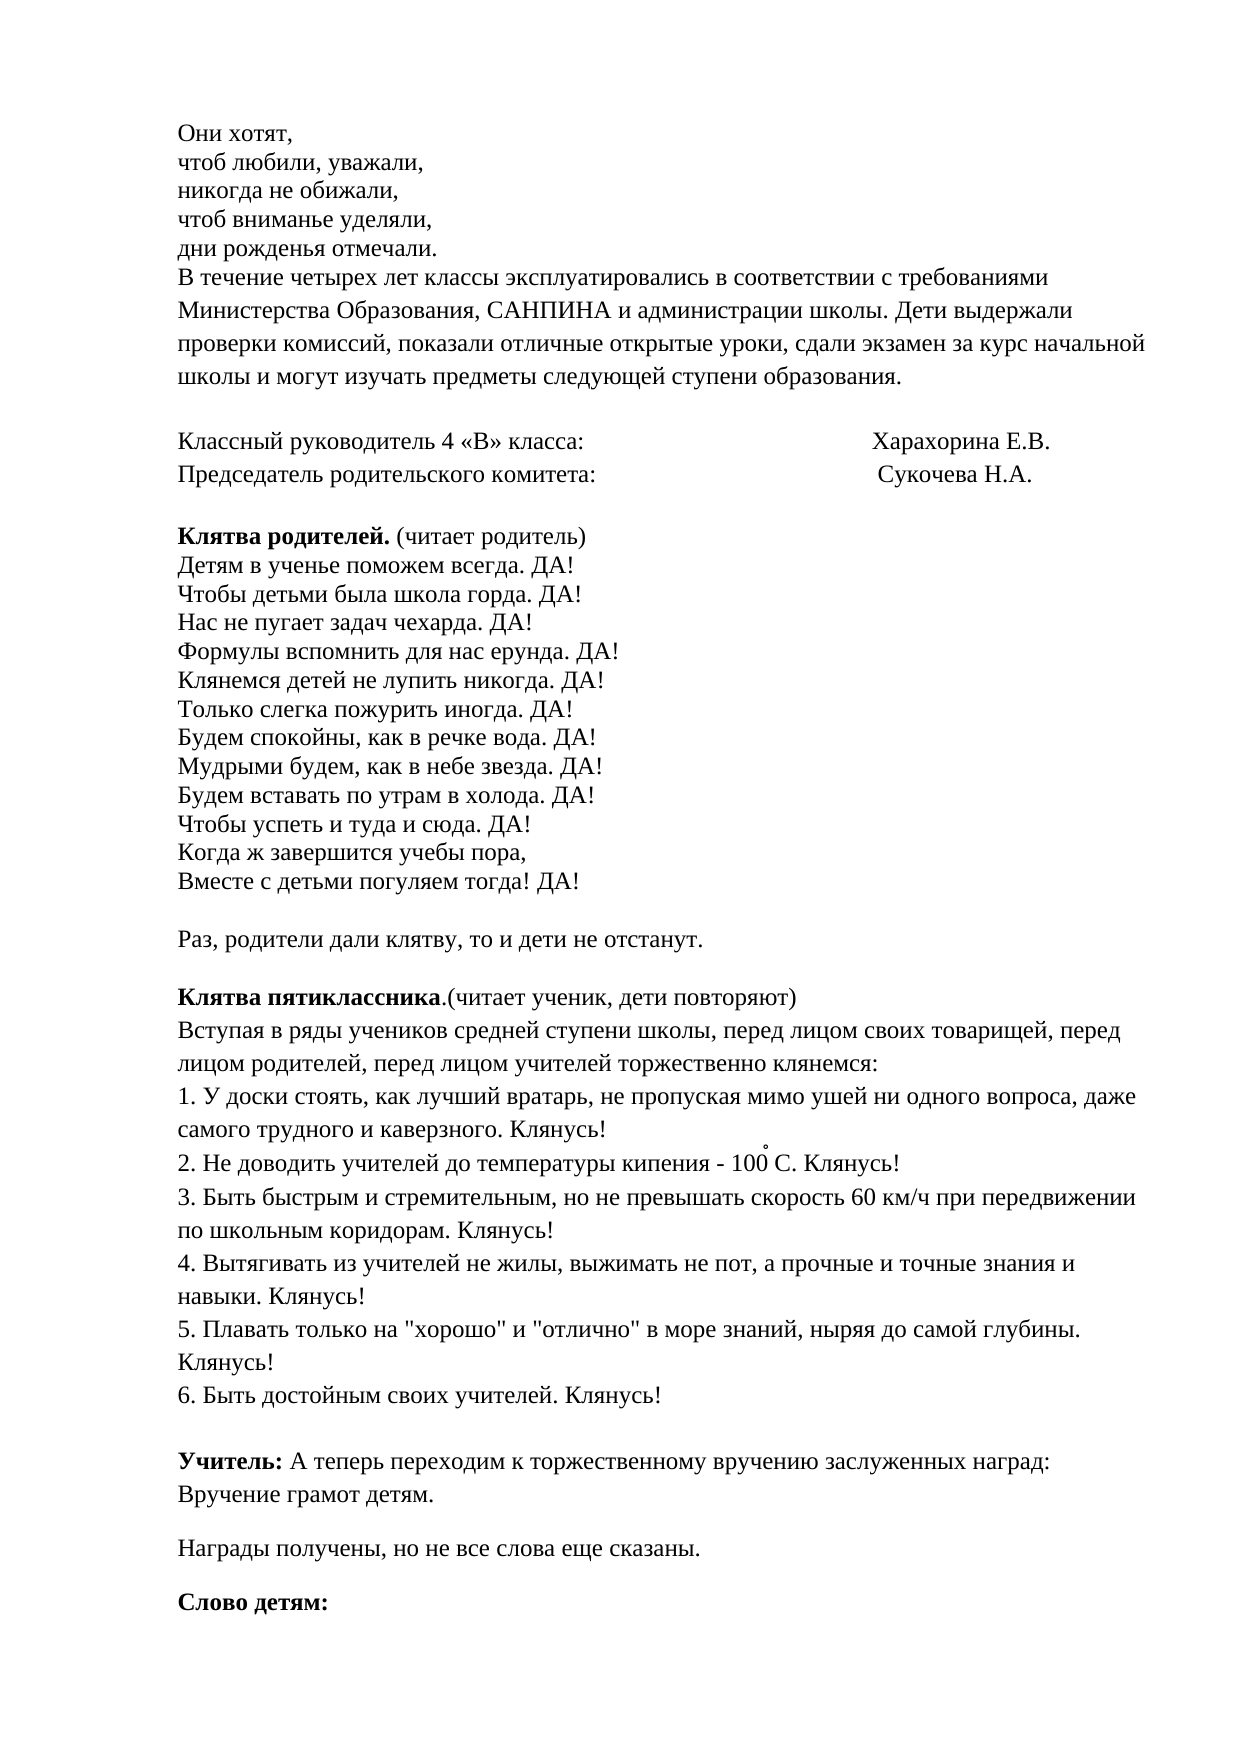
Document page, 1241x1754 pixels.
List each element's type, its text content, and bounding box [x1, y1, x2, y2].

text Клятва пятиклассника.(читает ученик, дети повторяют) Вступая в ряды учеников средней ступени школы, перед лицом своих товарищей, перед лицом родителей, перед лицом учителей торжественно клянемся: 1. У доски стоять, как лучший вратарь, не пропуская мимо ушей ни одного вопроса, даже самого трудного и каверзного. Клянусь! 2. Не доводить учителей до температуры кипения - 100〬 С. Клянусь! 3. Быть быстрым и стремительным, но не превышать скорость 60 км/ч при передвижении по школьным коридорам. Клянусь! 4. Вытягивать из учителей не жилы, выжимать не пот, а прочные и точные знания и навыки. Клянусь! 5. Плавать только на "хорошо" и "отлично" в море знаний, ныряя до самой глубины. Клянусь! 6. Быть достойным своих учителей. Клянусь! [177, 982, 1152, 1409]
text Председатель родительского комитета: Сукочева Н.А. [177, 459, 1152, 488]
text чтоб любили, уважали, [177, 147, 1152, 176]
text Раз, родители дали клятву, то и дети не отстанут. [177, 924, 1152, 953]
text Клятва родителей. (читает родитель) Детям в ученье поможем всегда. ДА! Чтобы детьми была школа горда. ДА! Нас не пугает задач чехарда. ДА! Формулы вспомнить для нас ерунда. ДА! Клянемся детей не лупить никогда. ДА! Только слегка пожурить иногда. ДА! Будем спокойны, как в речке вода. ДА! Мудрыми будем, как в небе звезда. ДА! Будем вставать по утрам в холода. ДА! Чтобы успеть и туда и сюда. ДА! Когда ж завершится учебы пора, Вместе с детьми погуляем тогда! ДА! [177, 521, 1152, 895]
text Вручение грамот детям. [177, 1479, 1152, 1508]
text чтоб вниманье уделяли, [177, 204, 1152, 233]
text дни рожденья отмечали. [177, 233, 1152, 262]
text Они хотят, [177, 118, 1152, 147]
text никогда не обижали, [177, 176, 1152, 204]
text Классный руководитель 4 «В» класса: Харахорина Е.В. [177, 426, 1152, 455]
text Учитель: А теперь переходим к торжественному вручению заслуженных наград: [177, 1446, 1152, 1475]
text В течение четырех лет классы эксплуатировались в соответствии с требованиями Министерства Образования, САНПИНА и администрации школы. Дети выдержали проверки комиссий, показали отличные открытые уроки, сдали экзамен за курс начальной школы и могут изучать предметы следующей ступени образования. [177, 262, 1152, 422]
text Слово детям: [177, 1587, 1152, 1616]
text Награды получены, но не все слова еще сказаны. [177, 1533, 1152, 1562]
